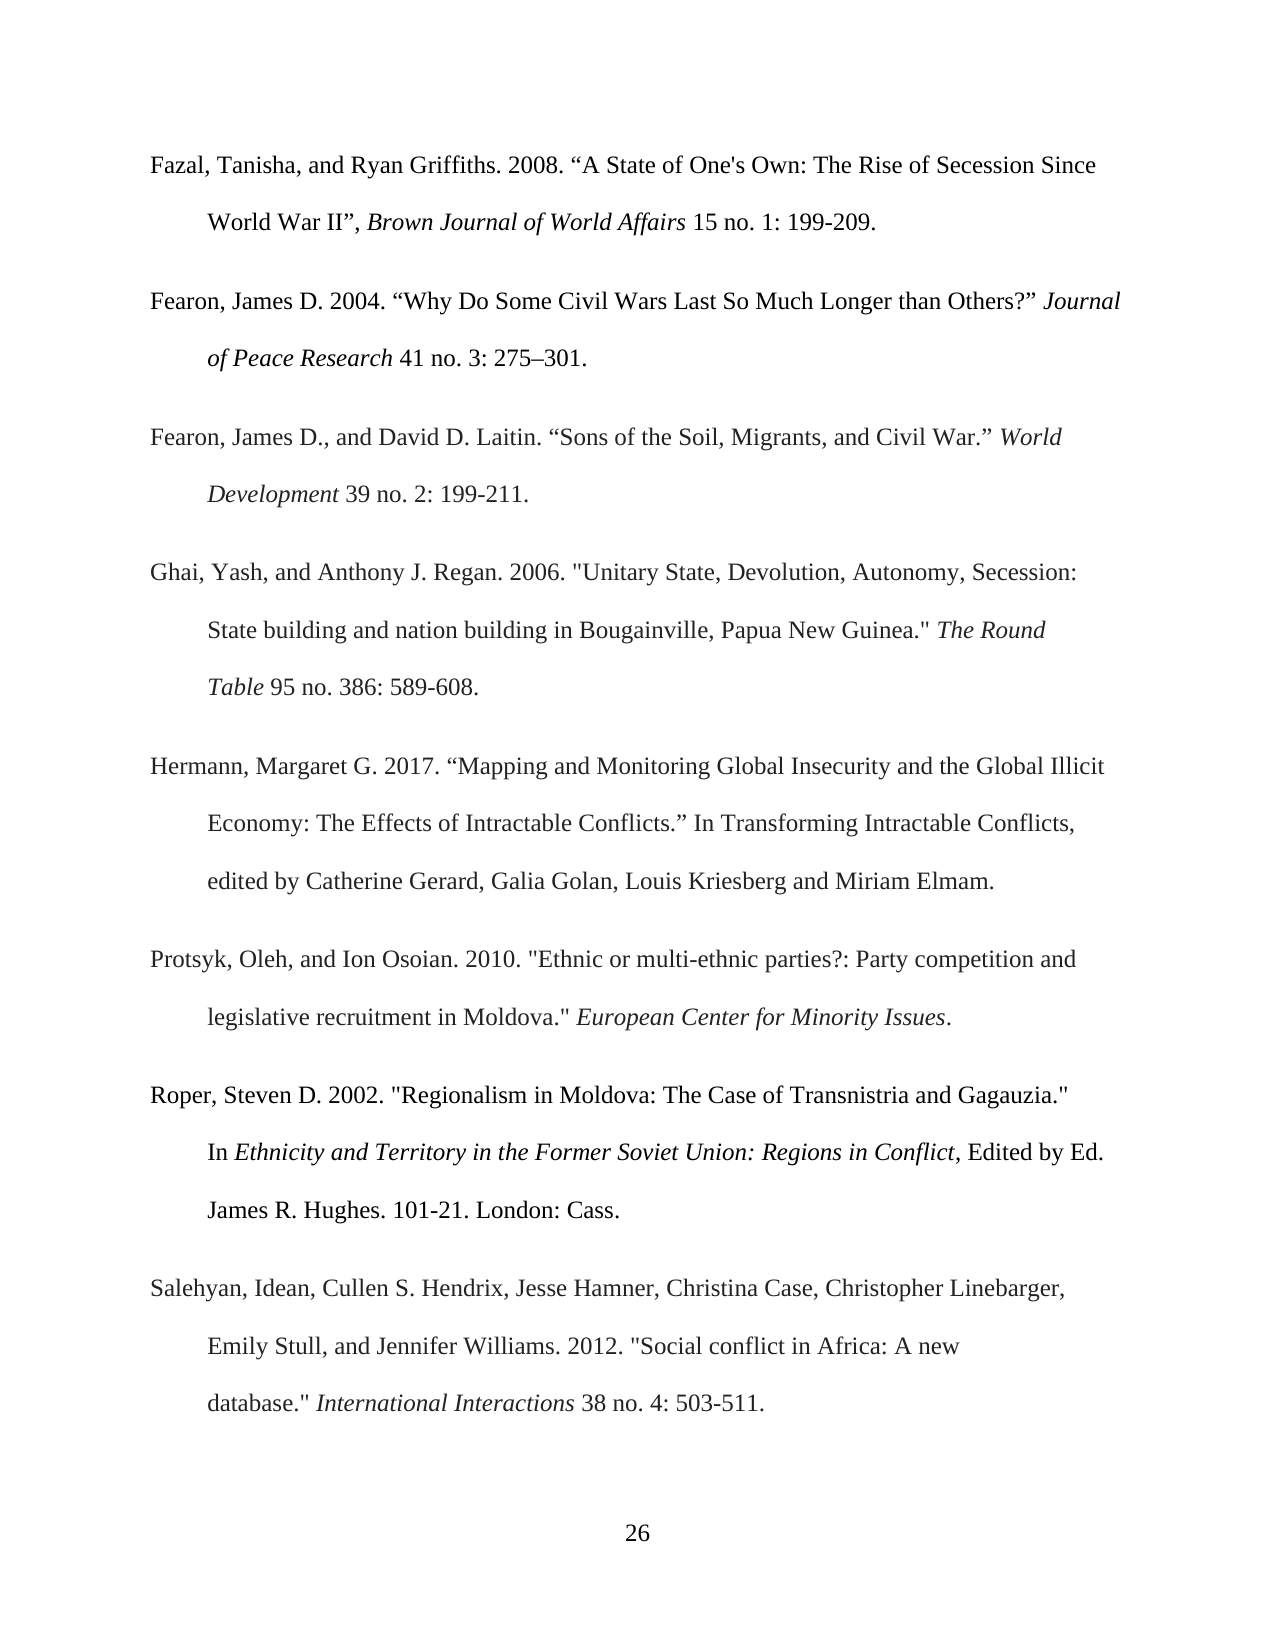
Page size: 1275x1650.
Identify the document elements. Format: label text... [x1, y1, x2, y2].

text Hermann, Margaret G. 2017. “Mapping and Monitoring Global Insecurity and the Global Illicit Economy: The Effects of Intractable Conflicts.” In Transforming Intractable Conflicts, edited by Catherine Gerard, Galia Golan, Louis Kriesberg and Miriam Elmam. [150, 751, 1125, 894]
text Fearon, James D., and David D. Laitin. “Sons of the Soil, Migrants, and Civil War.” World Development 39 no. 2: 199-211. [150, 422, 1125, 508]
text Ghai, Yash, and Anthony J. Regan. 2006. "Unitary State, Devolution, Autonomy, Secession: State building and nation building in Bougainville, Papua New Guinea." The Round Table 95 no. 386: 589-608. [150, 557, 1125, 701]
text Fearon, James D. 2004. “Why Do Some Civil Wars Last So Much Longer than Others?” Journal of Peace Research 41 no. 3: 275–301. [150, 286, 1125, 372]
text Fazal, Tanisha, and Ryan Griffiths. 2008. “A State of One's Own: The Rise of Secession Since World War II”, Brown Journal of World Affairs 15 no. 1: 199-209. [150, 150, 1125, 236]
text Salehyan, Idean, Cullen S. Hendrix, Jesse Hamner, Christina Case, Christopher Linebarger, Emily Stull, and Jennifer Williams. 2012. "Social conflict in Africa: A new database." International Interactions 38 no. 4: 503-511. [150, 1273, 1125, 1417]
text Protsyk, Oleh, and Ion Osoian. 2010. "Ethnic or multi-ethnic parties?: Party competition and legislative recruitment in Moldova." European Center for Minority Issues. [150, 944, 1125, 1030]
text Roper, Steven D. 2002. "Regionalism in Moldova: The Case of Transnistria and Gagauzia." In Ethnicity and Territory in the Former Soviet Union: Regions in Conflict, Edited by Ed. James R. Hughes. 101-21. London: Cass. [150, 1080, 1125, 1224]
